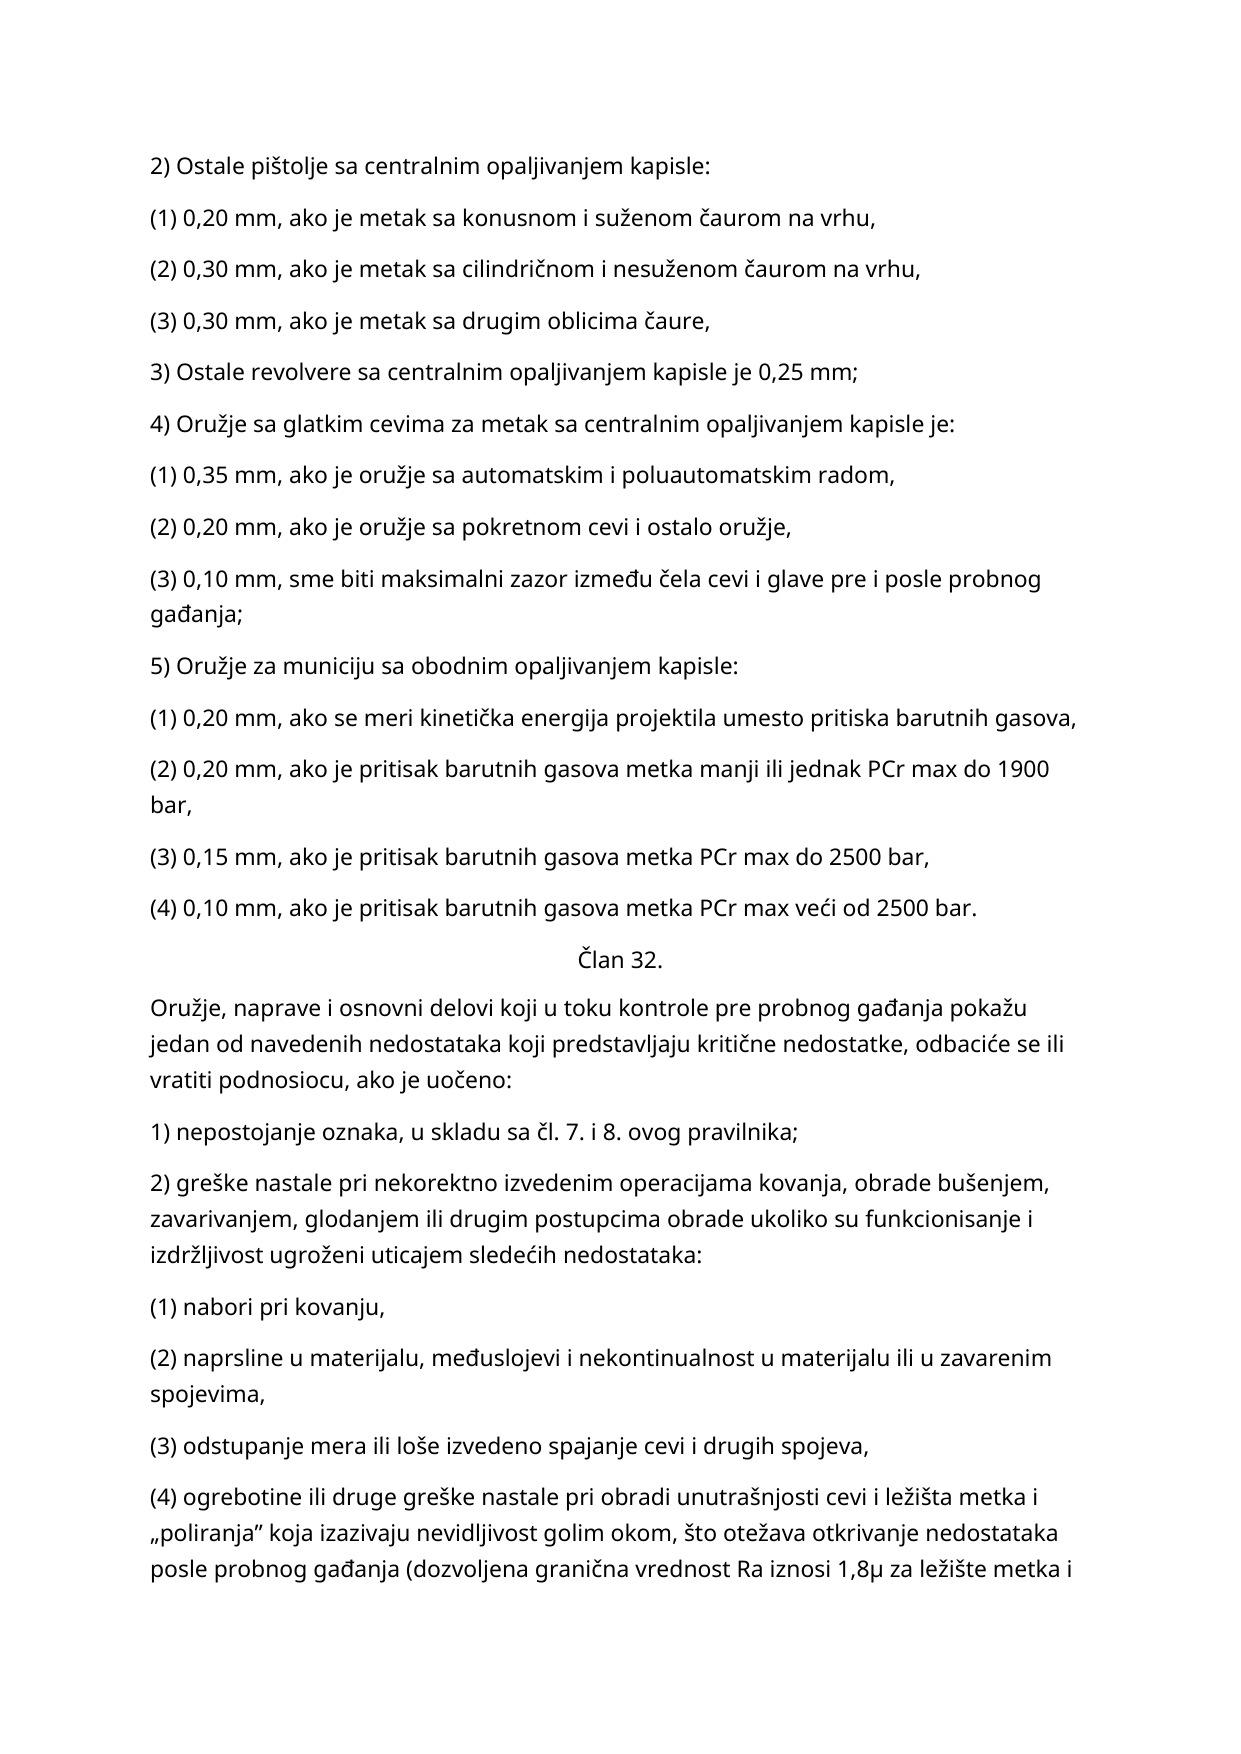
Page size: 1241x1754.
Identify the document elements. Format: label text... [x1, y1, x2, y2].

text (1) 0,20 mm, ako je metak sa konusnom i suženom čaurom na vrhu, [150, 202, 1090, 233]
text (1) nabori pri kovanju, [150, 1291, 1090, 1322]
text (4) 0,10 mm, ako je pritisak barutnih gasova metka PCr max veći od 2500 bar. [150, 892, 1090, 923]
text (3) 0,15 mm, ako je pritisak barutnih gasova metka PCr max do 2500 bar, [150, 841, 1090, 872]
text 5) Oružje za municiju sa obodnim opalјivanjem kapisle: [150, 650, 1090, 681]
text (3) 0,10 mm, sme biti maksimalni zazor između čela cevi i glave pre i posle probnog gađanja; [150, 562, 1090, 630]
text (1) 0,35 mm, ako je oružje sa automatskim i poluautomatskim radom, [150, 459, 1090, 491]
text 3) Ostale revolvere sa centralnim opalјivanjem kapisle je 0,25 mm; [150, 356, 1090, 387]
text (2) 0,30 mm, ako je metak sa cilindričnom i nesuženom čaurom na vrhu, [150, 253, 1090, 284]
text (2) 0,20 mm, ako je oružje sa pokretnom cevi i ostalo oružje, [150, 511, 1090, 542]
text (2) naprsline u materijalu, međuslojevi i nekontinualnost u materijalu ili u zavarenim spojevima, [150, 1342, 1090, 1409]
text Član 32. [150, 944, 1090, 975]
text (3) odstupanje mera ili loše izvedeno spajanje cevi i drugih spojeva, [150, 1430, 1090, 1461]
text 1) nepostojanje oznaka, u skladu sa čl. 7. i 8. ovog pravilnika; [150, 1116, 1090, 1147]
text (1) 0,20 mm, ako se meri kinetička energija projektila umesto pritiska barutnih gasova, [150, 702, 1090, 733]
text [150, 1481, 1090, 1584]
text Oružje, naprave i osnovni delovi koji u toku kontrole pre probnog gađanja pokažu jedan od navedenih nedostataka koji predstavlјaju kritične nedostatke, odbaciće se ili vratiti podnosiocu, ako je uočeno: [150, 992, 1090, 1095]
text (2) 0,20 mm, ako je pritisak barutnih gasova metka manji ili jednak PCr max do 1900 bar, [150, 753, 1090, 820]
text 2) greške nastale pri nekorektno izvedenim operacijama kovanja, obrade bušenjem, zavarivanjem, glodanjem ili drugim postupcima obrade ukoliko su funkcionisanje i izdržlјivost ugroženi uticajem sledećih nedostataka: [150, 1167, 1090, 1270]
text (3) 0,30 mm, ako je metak sa drugim oblicima čaure, [150, 305, 1090, 336]
text 2) Ostale pištolјe sa centralnim opalјivanjem kapisle: [150, 150, 1090, 181]
text 4) Oružje sa glatkim cevima za metak sa centralnim opalјivanjem kapisle je: [150, 408, 1090, 439]
